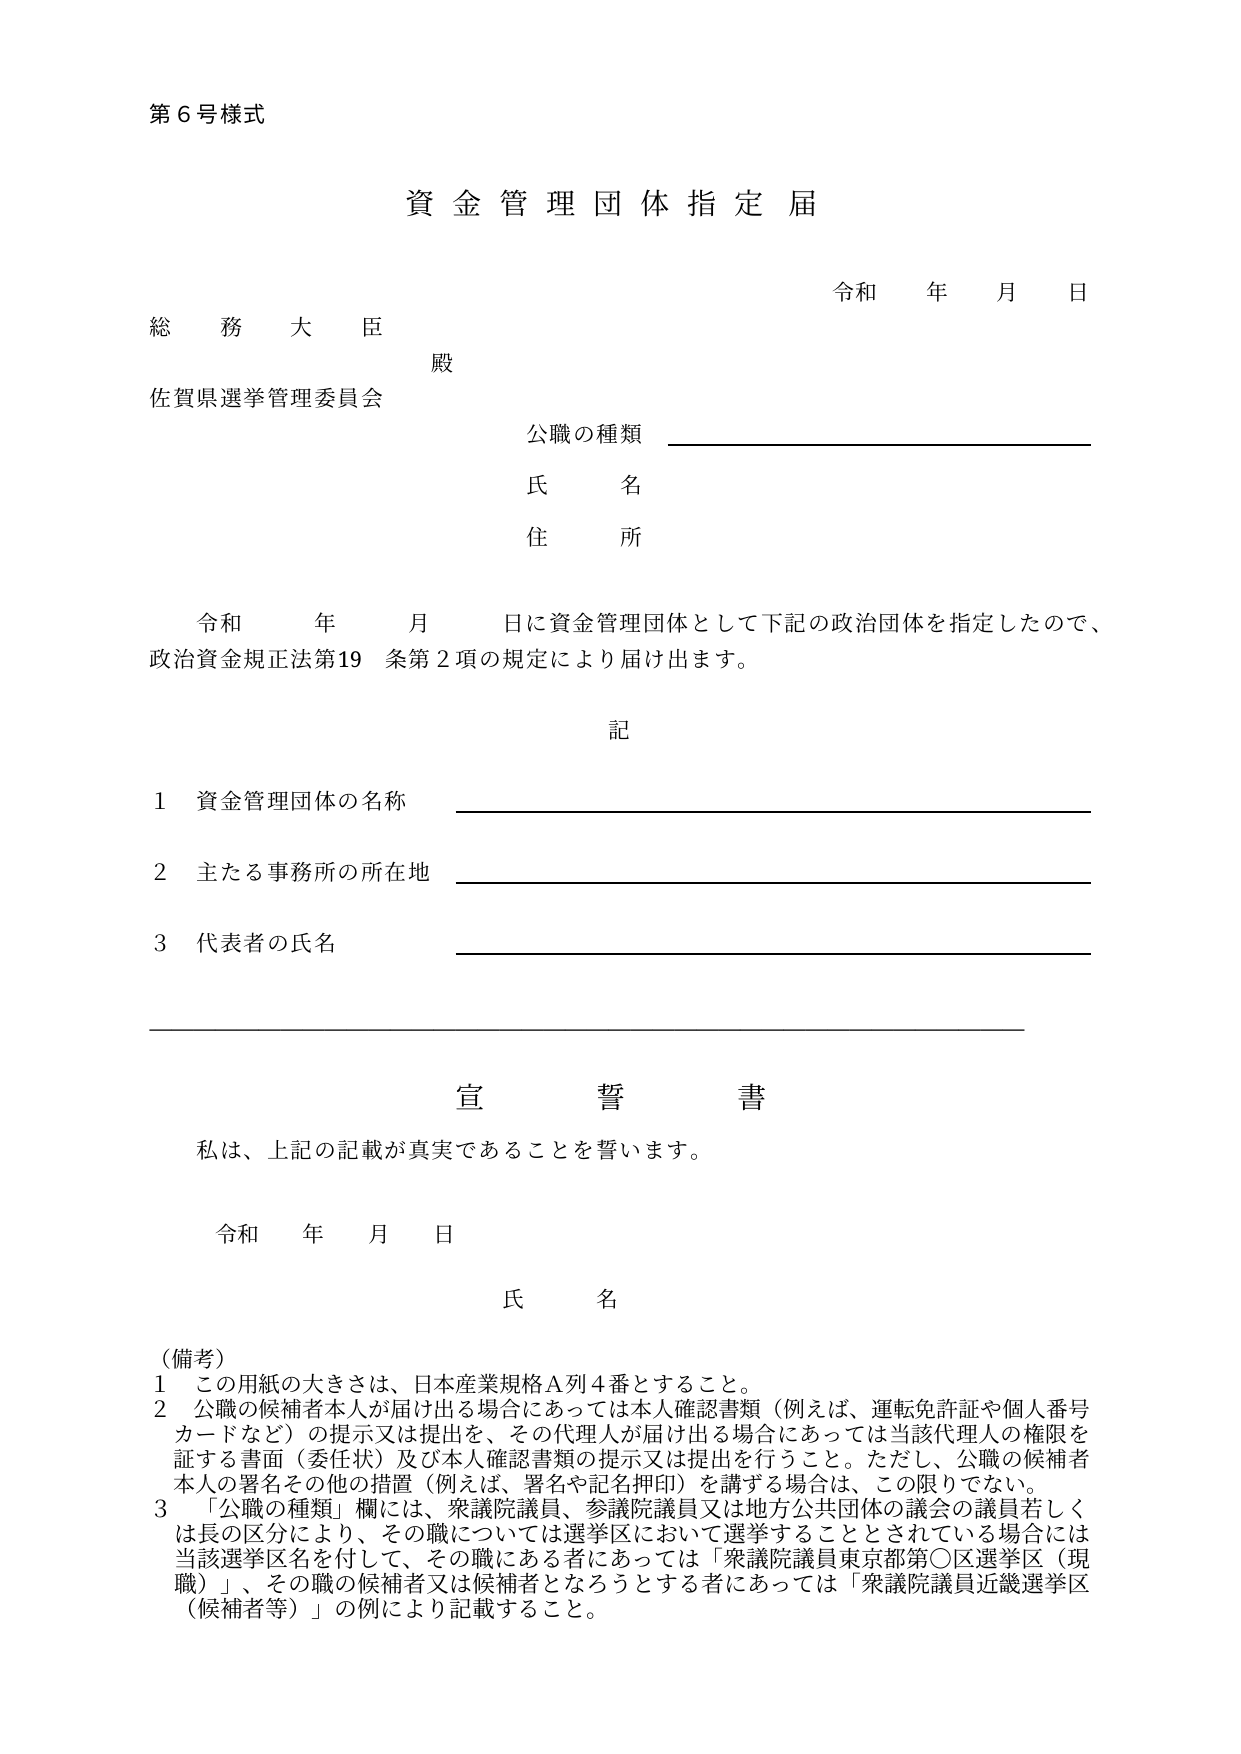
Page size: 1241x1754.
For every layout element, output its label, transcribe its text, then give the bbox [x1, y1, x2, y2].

text 資金管理団体指定届 [149, 167, 1091, 238]
text １ 資金管理団体の名称 [149, 782, 1091, 818]
text 私は、上記の記載が真実であることを誓います。 [149, 1132, 1091, 1167]
text 氏 名 [503, 466, 1091, 502]
text （備考） [149, 1347, 1091, 1372]
text 第６号様式 [149, 96, 1091, 131]
text 宣 誓 書 [149, 1061, 1091, 1132]
text 令和 年 月 日 [149, 1217, 1091, 1249]
text １ この用紙の大きさは、日本産業規格Ａ列４番とすること。 [149, 1372, 1091, 1397]
text 殿 [149, 344, 1091, 380]
text ―――――――――――――――――――――――――――――――――――――――― [149, 1010, 1091, 1046]
text ３ 「公職の種類」欄には、衆議院議員、参議院議員又は地方公共団体の議会の議員若しくは長の区分により、その職については選挙区において選挙することとされている場合には当該選挙区名を付して、その職にある者にあっては「衆議院議員東京都第〇区選挙区（現職）」、その職の候補者又は候補者となろうとする者にあっては「衆議院議員近畿選挙区（候補者等）」の例により記載すること。 [149, 1497, 1091, 1622]
text ３ 代表者の氏名 [149, 924, 1091, 960]
text 令和 年 月 日 [149, 273, 1091, 309]
text 総 務 大 臣 [149, 309, 1091, 344]
text ２ 主たる事務所の所在地 [149, 853, 1091, 889]
text 公職の種類 [504, 415, 1091, 451]
subtitle 記 [149, 711, 1091, 747]
text ２ 公職の候補者本人が届け出る場合にあっては本人確認書類（例えば、運転免許証や個人番号カードなど）の提示又は提出を、その代理人が届け出る場合にあっては当該代理人の権限を証する書面（委任状）及び本人確認書類の提示又は提出を行うこと。ただし、公職の候補者本人の署名その他の措置（例えば、署名や記名押印）を講ずる場合は、この限りでない。 [149, 1397, 1091, 1497]
text 住 所 [503, 518, 1091, 553]
text 氏 名 [149, 1280, 1091, 1316]
text 佐賀県選挙管理委員会 [149, 380, 1091, 415]
text 令和 年 月 日に資金管理団体として下記の政治団体を指定したので、政治資金規正法第19条第２項の規定により届け出ます。 [149, 604, 1091, 676]
